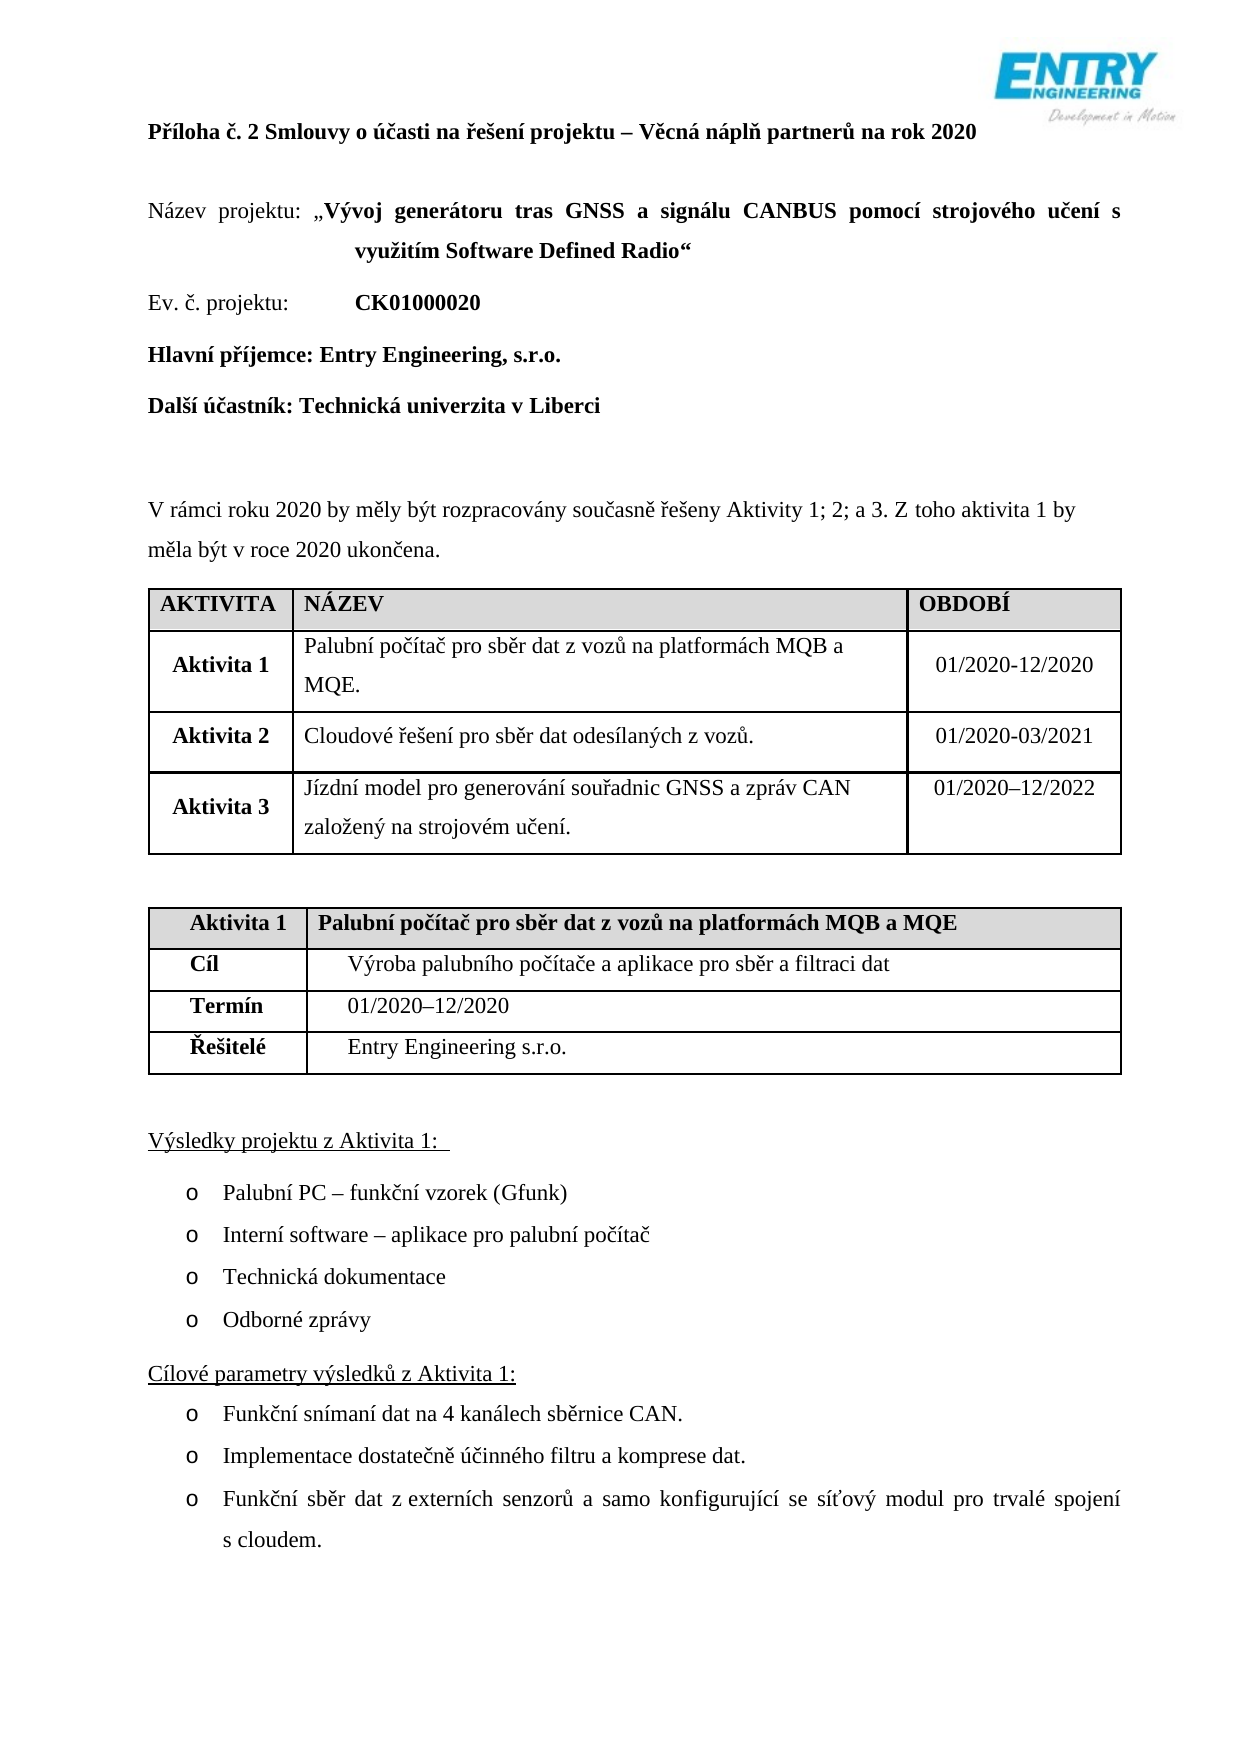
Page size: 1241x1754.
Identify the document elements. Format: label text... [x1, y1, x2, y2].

table_cell Aktivita 3 [150, 774, 292, 852]
text Výsledky projektu z Aktivita 1: [148, 1127, 1122, 1153]
table_cell 01/2020-12/2020 [909, 632, 1120, 711]
table_cell 01/2020-03/2021 [909, 713, 1120, 771]
table_cell Aktivita 2 [150, 713, 292, 771]
text Ev. č. projektu: CK01000020 [148, 289, 1122, 315]
text Hlavní příjemce: Entry Engineering, s.r.o. [148, 341, 1122, 367]
table_cell Cíl [150, 950, 306, 990]
list Funkční sběr dat z externích senzorů a samo konfigurující se síťový modul pro trvalé spojení s cloudem. [185, 1484, 1122, 1552]
text V rámci roku 2020 by měly být rozpracovány současně řešeny Aktivity 1; 2; a 3. Z toho aktivita 1 by měla být v roce 2020 ukončena. [148, 497, 1122, 562]
table_cell Jízdní model pro generování souřadnic GNSS a zpráv CAN založený na strojovém učení. [294, 774, 906, 852]
text Příloha č. 2 Smlouvy o účasti na řešení projektu – Věcná náplň partnerů na rok 2020 [148, 118, 1122, 144]
table_header OBDOBÍ [909, 590, 1120, 629]
list Interní software – aplikace pro palubní počítač [185, 1221, 1122, 1249]
table_cell Řešitelé [150, 1033, 306, 1073]
list Technická dokumentace [185, 1263, 1122, 1292]
text Cílové parametry výsledků z Aktivita 1: [148, 1361, 1122, 1387]
table_cell Palubní počítač pro sběr dat z vozů na platformách MQB a MQE. [294, 632, 906, 711]
table_cell 01/2020–12/2020 [308, 992, 1120, 1031]
table_header Palubní počítač pro sběr dat z vozů na platformách MQB a MQE [308, 909, 1120, 948]
table_header Aktivita 1 [150, 909, 306, 948]
list Odborné zprávy [185, 1306, 1122, 1334]
picture [978, 37, 1189, 138]
list Implementace dostatečně účinného filtru a komprese dat. [185, 1442, 1122, 1471]
table_cell Termín [150, 992, 306, 1031]
text Název projektu: „Vývoj generátoru tras GNSS a signálu CANBUS pomocí strojového učení s využitím Software Defined Radio“ [148, 197, 1122, 263]
table_header AKTIVITA [150, 590, 292, 629]
table_cell Entry Engineering s.r.o. [308, 1033, 1120, 1073]
list Funkční snímaní dat na 4 kanálech sběrnice CAN. [185, 1400, 1122, 1428]
text Další účastník: Technická univerzita v Liberci [148, 393, 1122, 419]
table_header NÁZEV [294, 590, 906, 629]
table_cell Výroba palubního počítače a aplikace pro sběr a filtraci dat [308, 950, 1120, 990]
table_cell 01/2020–12/2022 [909, 774, 1120, 852]
table_cell Aktivita 1 [150, 632, 292, 711]
list Palubní PC – funkční vzorek (Gfunk) [185, 1179, 1122, 1207]
table_cell Cloudové řešení pro sběr dat odesílaných z vozů. [294, 713, 906, 771]
